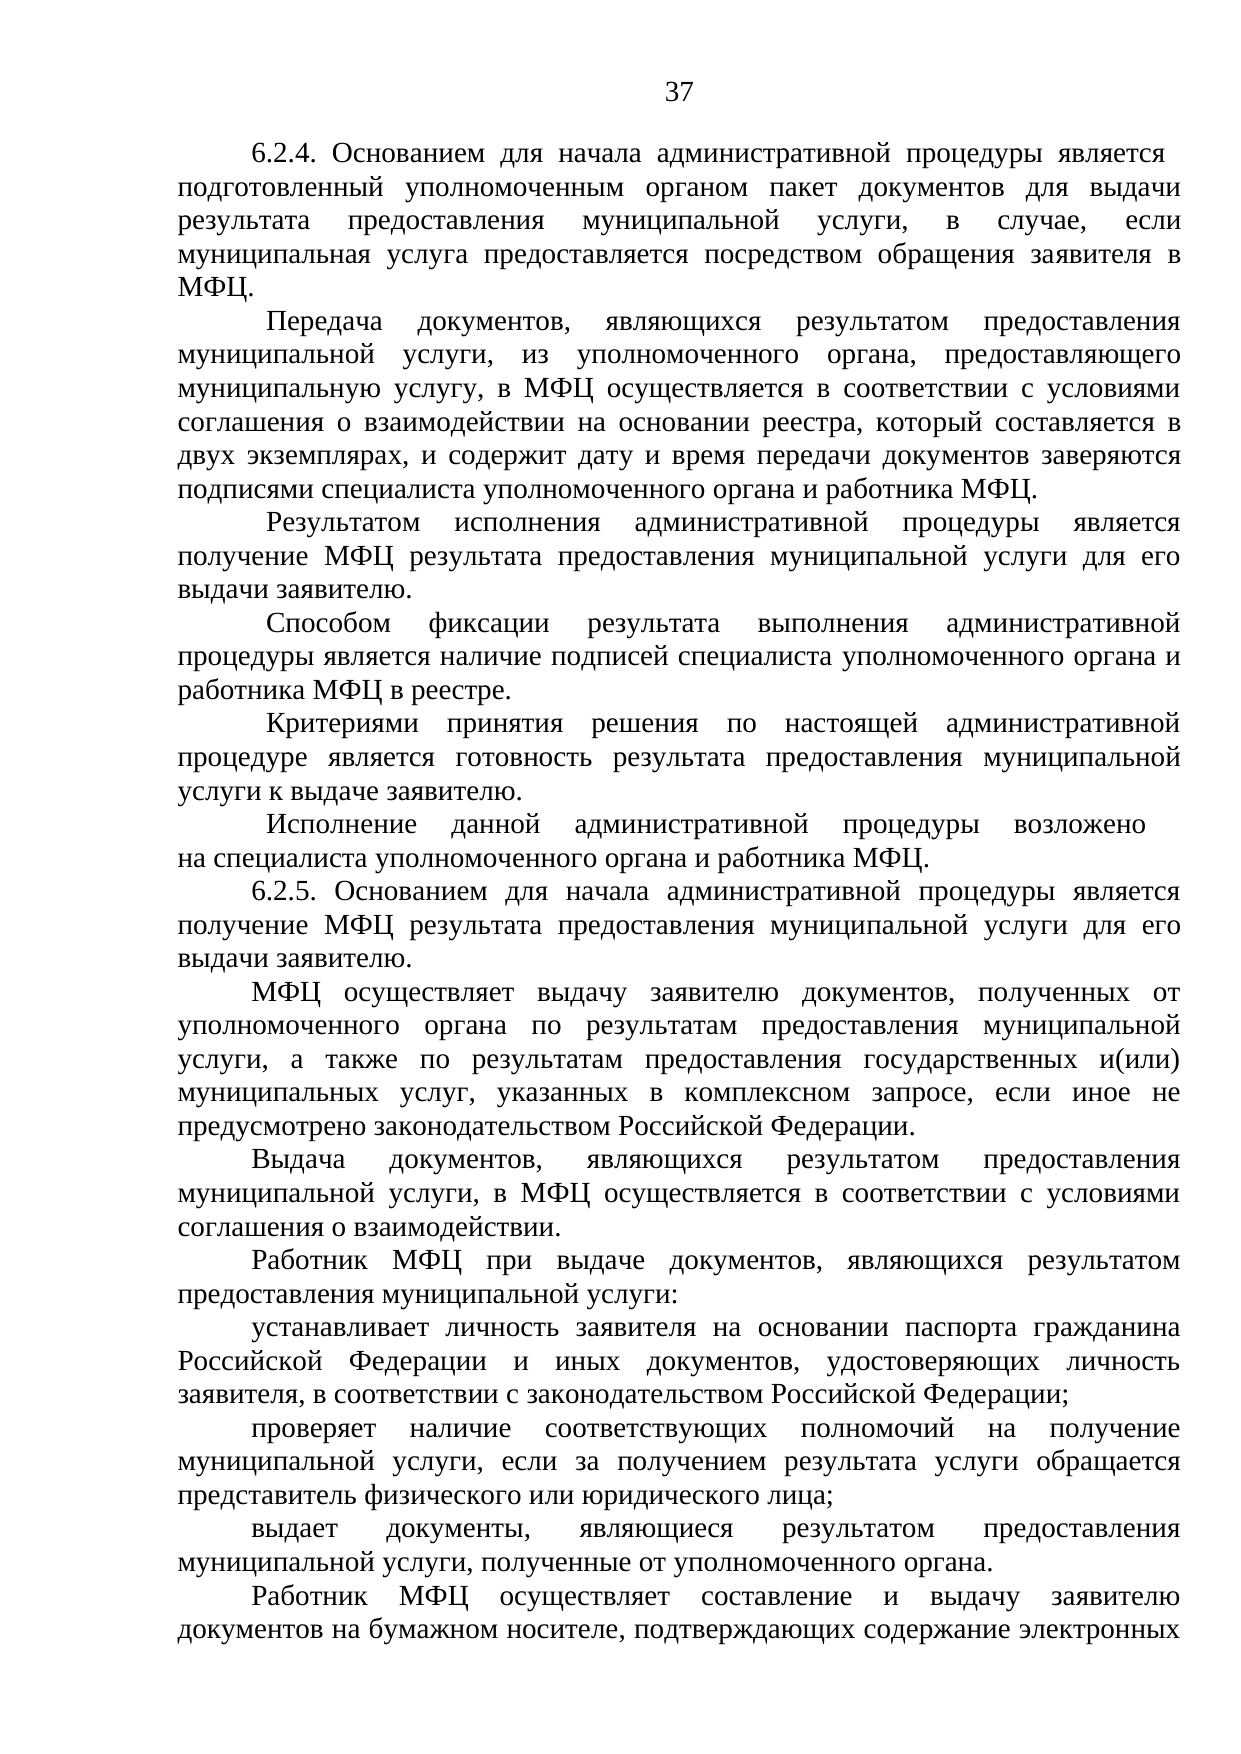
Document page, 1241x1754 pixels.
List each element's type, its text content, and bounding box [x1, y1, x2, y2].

text Способом фиксации результата выполнения административной процедуры является наличие подписей специалиста уполномоченного органа и работника МФЦ в реестре. [177, 605, 1181, 706]
text выдает документы, являющиеся результатом предоставления муниципальной услуги, полученные от уполномоченного органа. [177, 1511, 1181, 1578]
text 6.2.4. Основанием для начала административной процедуры является подготовленный уполномоченным органом пакет документов для выдачи результата предоставления муниципальной услуги, в случае, если муниципальная услуга предоставляется посредством обращения заявителя в МФЦ. [177, 135, 1181, 303]
text МФЦ осуществляет выдачу заявителю документов, полученных от уполномоченного органа по результатам предоставления муниципальной услуги, а также по результатам предоставления государственных и(или) муниципальных услуг, указанных в комплексном запросе, если иное не предусмотрено законодательством Российской Федерации. [177, 974, 1181, 1142]
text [177, 1578, 1181, 1645]
text 6.2.5. Основанием для начала административной процедуры является получение МФЦ результата предоставления муниципальной услуги для его выдачи заявителю. [177, 873, 1181, 974]
text проверяет наличие соответствующих полномочий на получение муниципальной услуги, если за получением результата услуги обращается представитель физического или юридического лица; [177, 1410, 1181, 1511]
text Передача документов, являющихся результатом предоставления муниципальной услуги, из уполномоченного органа, предоставляющего муниципальную услугу, в МФЦ осуществляется в соответствии с условиями соглашения о взаимодействии на основании реестра, который составляется в двух экземплярах, и содержит дату и время передачи документов заверяются подписями специалиста уполномоченного органа и работника МФЦ. [177, 303, 1181, 504]
text Результатом исполнения административной процедуры является получение МФЦ результата предоставления муниципальной услуги для его выдачи заявителю. [177, 504, 1181, 605]
text Выдача документов, являющихся результатом предоставления муниципальной услуги, в МФЦ осуществляется в соответствии с условиями соглашения о взаимодействии. [177, 1142, 1181, 1242]
text устанавливает личность заявителя на основании паспорта гражданина Российской Федерации и иных документов, удостоверяющих личность заявителя, в соответствии с законодательством Российской Федерации; [177, 1309, 1181, 1410]
text Работник МФЦ при выдаче документов, являющихся результатом предоставления муниципальной услуги: [177, 1242, 1181, 1309]
text Критериями принятия решения по настоящей административной процедуре является готовность результата предоставления муниципальной услуги к выдаче заявителю. [177, 706, 1181, 806]
text Исполнение данной административной процедуры возложено на специалиста уполномоченного органа и работника МФЦ. [177, 806, 1181, 873]
